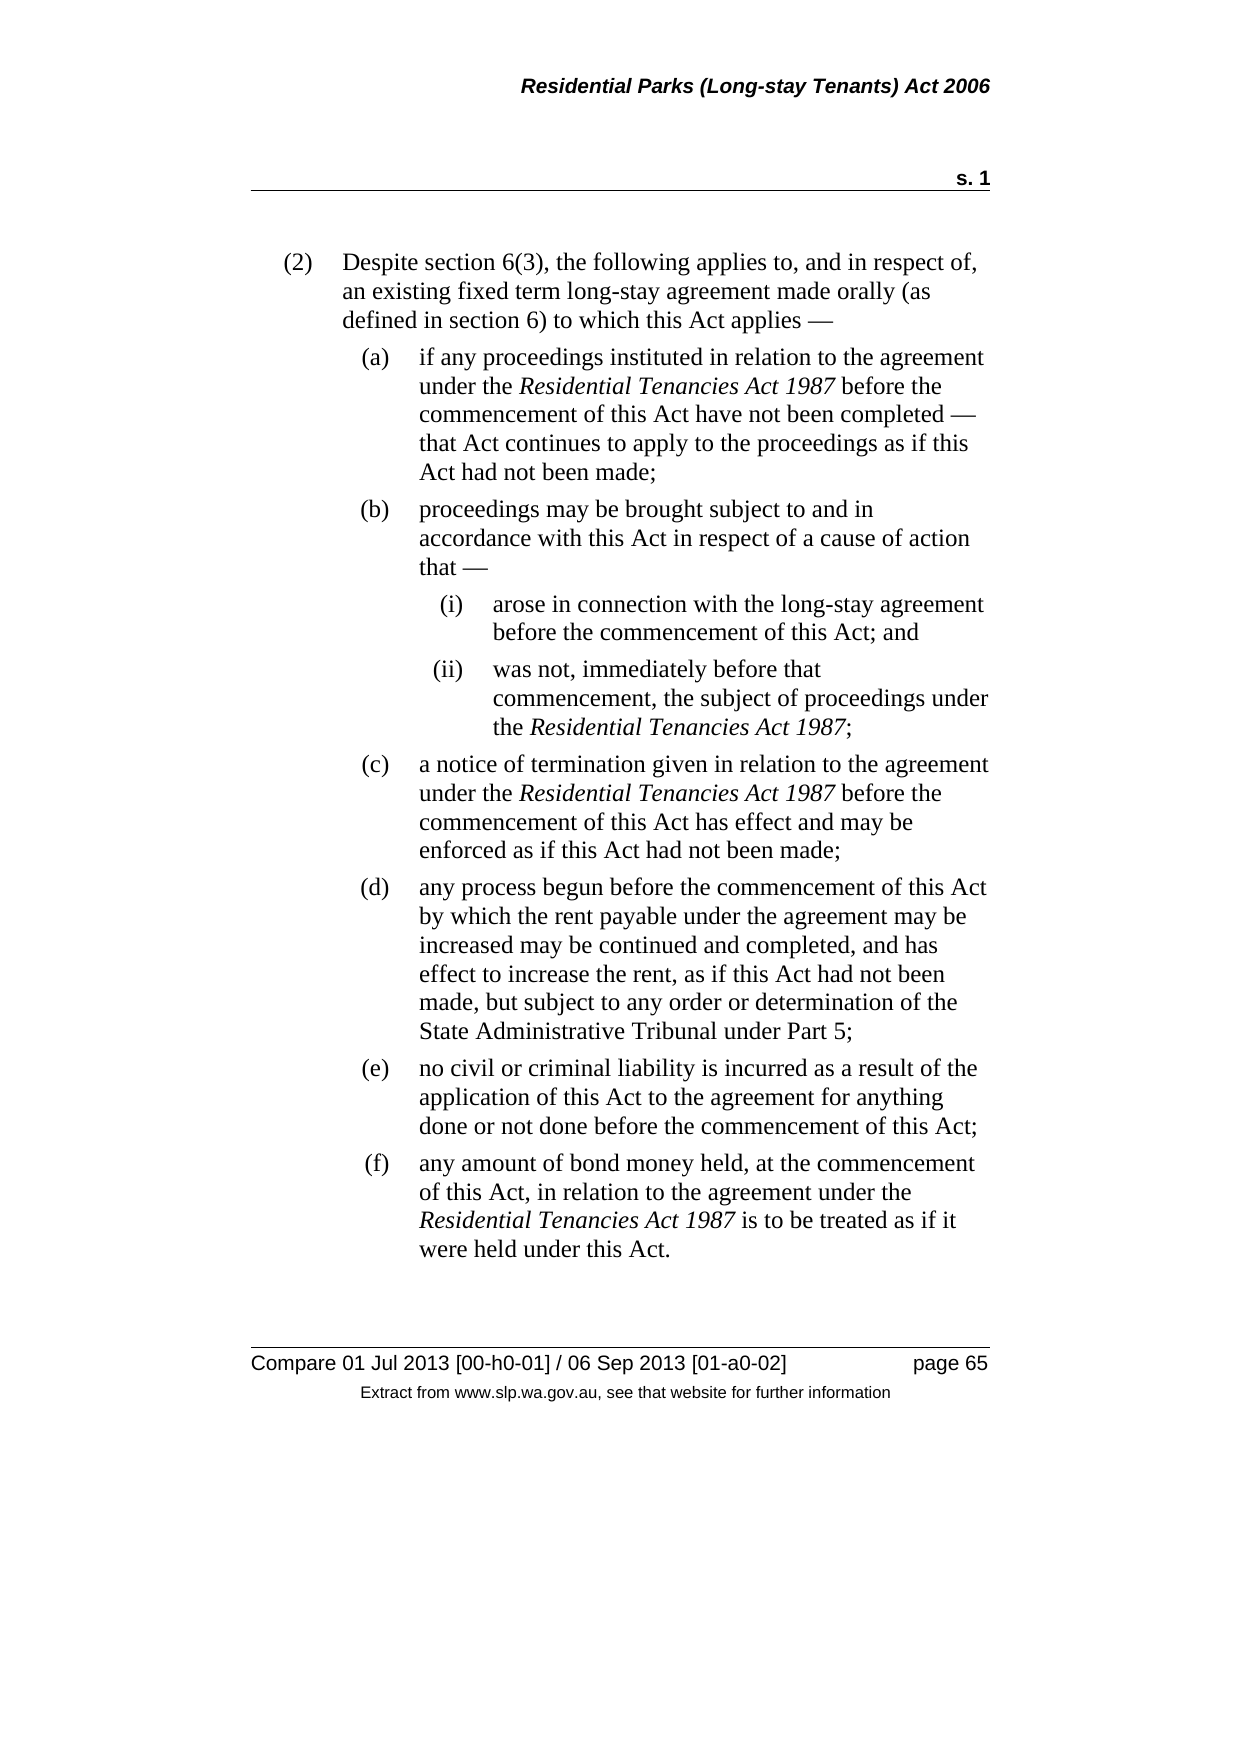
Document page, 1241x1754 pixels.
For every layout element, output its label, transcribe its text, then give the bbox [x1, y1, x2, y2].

text (c) a notice of termination given in relation to the agreement under the Residential Tenancies Act 1987 before the commencement of this Act has effect and may be enforced as if this Act had not been made; [251, 749, 990, 864]
text (2) Despite section 6(3), the following applies to, and in respect of, an existing fixed term long-stay agreement made orally (as defined in section 6) to which this Act applies — [251, 247, 990, 334]
text (i) arose in connection with the long-stay agreement before the commencement of this Act; and [251, 589, 990, 646]
text (ii) was not, immediately before that commencement, the subject of proceedings under the Residential Tenancies Act 1987; [251, 654, 990, 741]
text (e) no civil or criminal liability is incurred as a result of the application of this Act to the agreement for anything done or not done before the commencement of this Act; [251, 1053, 990, 1139]
text (f) any amount of bond money held, at the commencement of this Act, in relation to the agreement under the Residential Tenancies Act 1987 is to be treated as if it were held under this Act. [251, 1148, 990, 1263]
text (a) if any proceedings instituted in relation to the agreement under the Residential Tenancies Act 1987 before the commencement of this Act have not been completed — that Act continues to apply to the proceedings as if this Act had not been made; [251, 342, 990, 486]
text (b) proceedings may be brought subject to and in accordance with this Act in respect of a cause of action that — [251, 494, 990, 580]
text (d) any process begun before the commencement of this Act by which the rent payable under the agreement may be increased may be continued and completed, and has effect to increase the rent, as if this Act had not been made, but subject to any order or determination of the State Administrative Tribunal under Part 5; [251, 872, 990, 1045]
